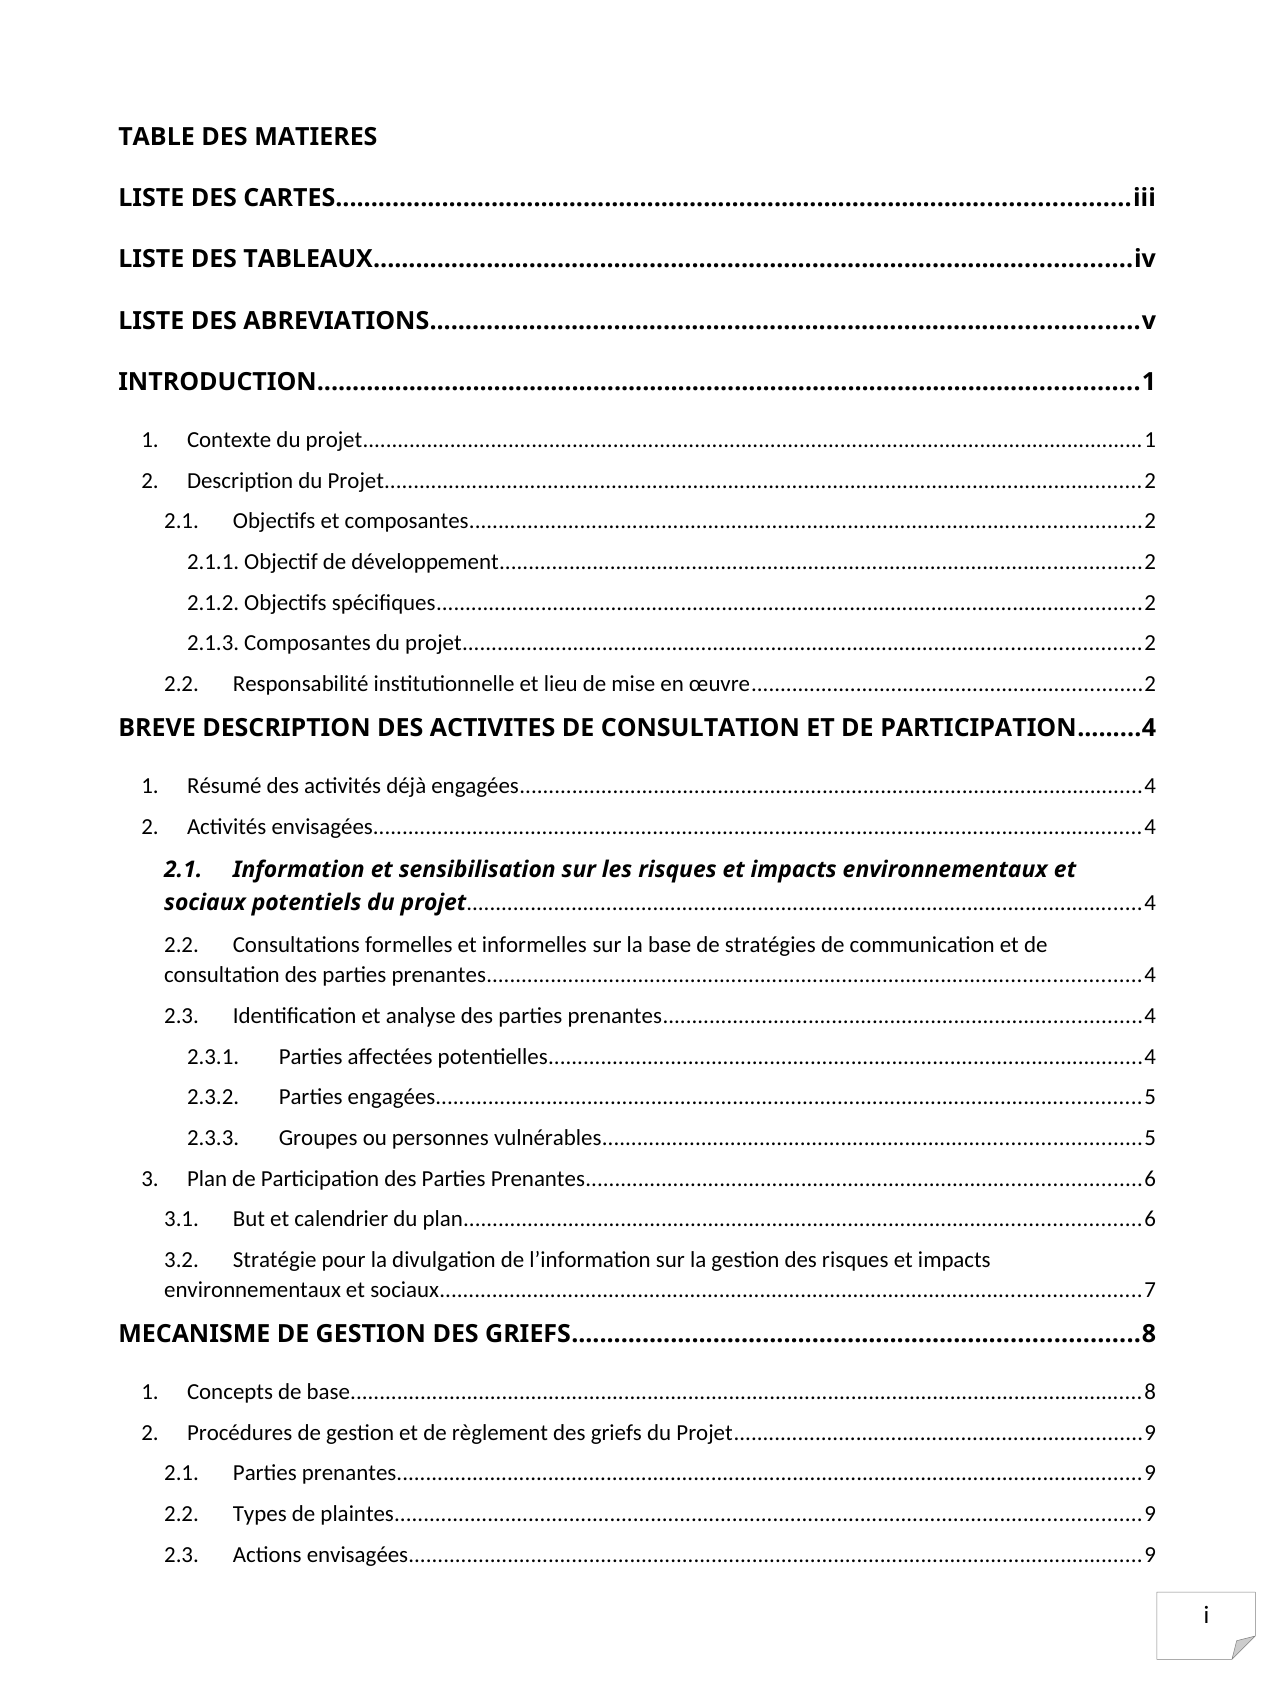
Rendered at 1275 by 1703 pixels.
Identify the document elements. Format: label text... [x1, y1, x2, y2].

text 2.1. Objectifs et composantes 2 [164, 507, 1157, 535]
text LISTE DES ABREVIATIONS v [118, 302, 1157, 337]
text 2.3.1. Parties affectées potentielles 4 [187, 1042, 1157, 1070]
text 3.2. Stratégie pour la divulgation de l’information sur la gestion des risques et impacts environnementaux et sociaux 7 [164, 1245, 1157, 1303]
text 2.1.3. Composantes du projet 2 [187, 628, 1157, 657]
text 2.1.2. Objectifs spécifiques 2 [187, 588, 1157, 616]
text 2. Procédures de gestion et de règlement des griefs du Projet 9 [141, 1418, 1157, 1446]
text 2.3. Actions envisagées 9 [164, 1540, 1157, 1568]
text 2.2. Responsabilité institutionnelle et lieu de mise en œuvre 2 [164, 669, 1157, 697]
text 2.3.2. Parties engagées 5 [187, 1082, 1157, 1111]
text 1. Concepts de base 8 [141, 1377, 1157, 1405]
text TABLE DES MATIERES [118, 118, 1157, 152]
text 1. Contexte du projet 1 [141, 425, 1157, 453]
text INTRODUCTION 1 [118, 364, 1157, 398]
text MECANISME DE GESTION DES GRIEFS 8 [118, 1316, 1157, 1350]
text 2.2. Types de plaintes 9 [164, 1499, 1157, 1527]
text 2.1. Parties prenantes 9 [164, 1458, 1157, 1487]
text 1. Résumé des activités déjà engagées 4 [141, 771, 1157, 799]
text 2.2. Consultations formelles et informelles sur la base de stratégies de communication et de consultation des parties prenantes 4 [164, 930, 1157, 989]
text LISTE DES CARTES iii [118, 179, 1157, 214]
text 2.1.1. Objectif de développement 2 [187, 547, 1157, 575]
text LISTE DES TABLEAUX iv [118, 241, 1157, 275]
text BREVE DESCRIPTION DES ACTIVITES DE CONSULTATION ET DE PARTICIPATION 4 [118, 710, 1157, 744]
text 2.1. Information et sensibilisation sur les risques et impacts environnementaux et sociaux potentiels du projet 4 [164, 852, 1157, 917]
text 2. Activités envisagées 4 [141, 812, 1157, 840]
text 2. Description du Projet 2 [141, 466, 1157, 494]
text 2.3.3. Groupes ou personnes vulnérables 5 [187, 1123, 1157, 1151]
text 3.1. But et calendrier du plan 6 [164, 1204, 1157, 1232]
text 3. Plan de Participation des Parties Prenantes 6 [141, 1164, 1157, 1192]
text 2.3. Identification et analyse des parties prenantes 4 [164, 1001, 1157, 1029]
